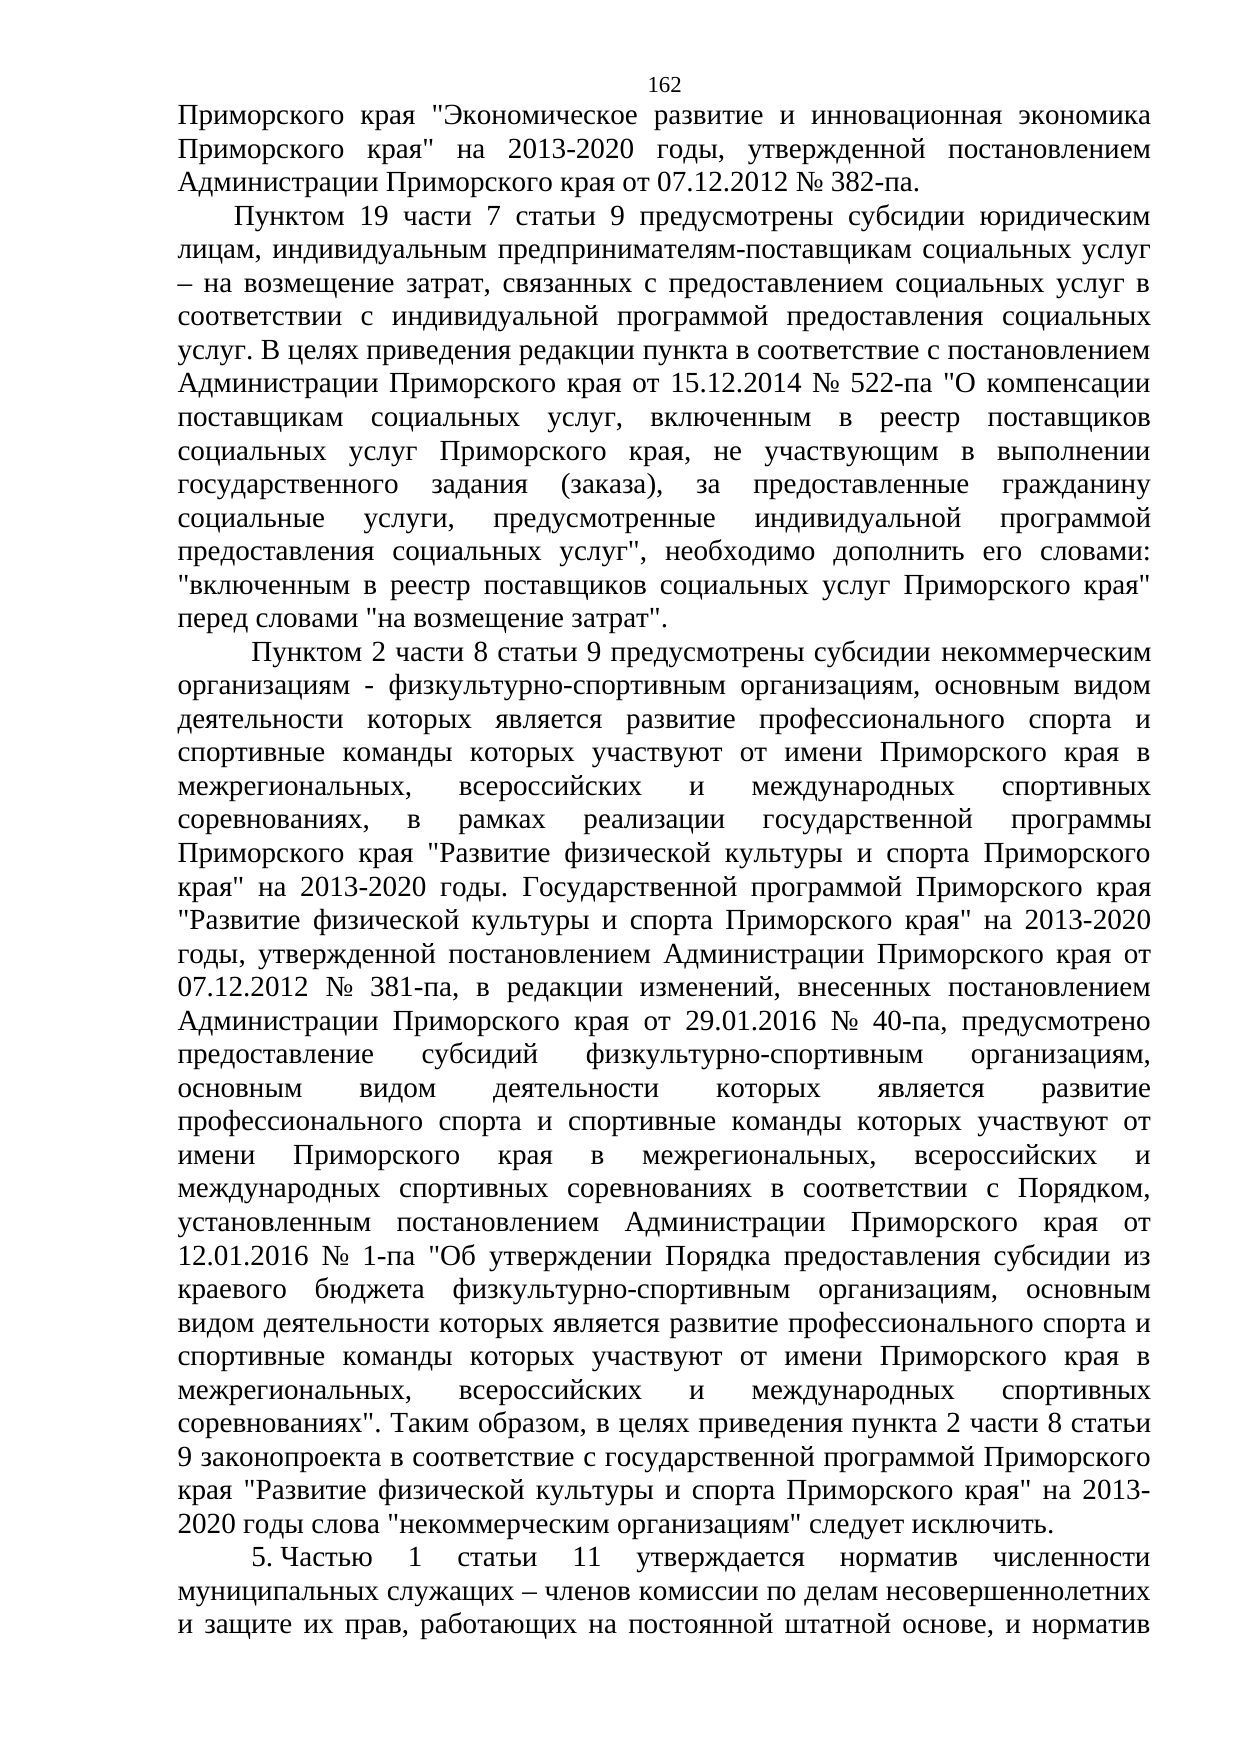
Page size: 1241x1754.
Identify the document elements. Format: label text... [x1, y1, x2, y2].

text Пунктом 2 части 8 статьи 9 предусмотрены субсидии некоммерческим организациям - физкультурно-спортивным организациям, основным видом деятельности которых является развитие профессионального спорта и спортивные команды которых участвуют от имени Приморского края в межрегиональных, всероссийских и международных спортивных соревнованиях, в рамках реализации государственной программы Приморского края "Развитие физической культуры и спорта Приморского края" на 2013-2020 годы. Государственной программой Приморского края "Развитие физической культуры и спорта Приморского края" на 2013-2020 годы, утвержденной постановлением Администрации Приморского края от 07.12.2012 № 381-па, в редакции изменений, внесенных постановлением Администрации Приморского края от 29.01.2016 № 40-па, предусмотрено предоставление субсидий физкультурно-спортивным организациям, основным видом деятельности которых является развитие профессионального спорта и спортивные команды которых участвуют от имени Приморского края в межрегиональных, всероссийских и международных спортивных соревнованиях в соответствии с Порядком, установленным постановлением Администрации Приморского края от 12.01.2016 № 1-па "Об утверждении Порядка предоставления субсидии из краевого бюджета физкультурно-спортивным организациям, основным видом деятельности которых является развитие профессионального спорта и спортивные команды которых участвуют от имени Приморского края в межрегиональных, всероссийских и международных спортивных соревнованиях". Таким образом, в целях приведения пункта 2 части 8 статьи 9 законопроекта в соответствие с государственной программой Приморского края "Развитие физической культуры и спорта Приморского края" на 2013-2020 годы слова "некоммерческим организациям" следует исключить. [177, 634, 1152, 1539]
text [177, 97, 1152, 198]
text Пунктом 19 части 7 статьи 9 предусмотрены субсидии юридическим лицам, индивидуальным предпринимателям-поставщикам социальных услуг – на возмещение затрат, связанных с предоставлением социальных услуг в соответствии с индивидуальной программой предоставления социальных услуг. В целях приведения редакции пункта в соответствие с постановлением Администрации Приморского края от 15.12.2014 № 522-па "О компенсации поставщикам социальных услуг, включенным в реестр поставщиков социальных услуг Приморского края, не участвующим в выполнении государственного задания (заказа), за предоставленные гражданину социальные услуги, предусмотренные индивидуальной программой предоставления социальных услуг", необходимо дополнить его словами: "включенным в реестр поставщиков социальных услуг Приморского края" перед словами "на возмещение затрат". [177, 198, 1152, 634]
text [177, 1539, 1152, 1640]
